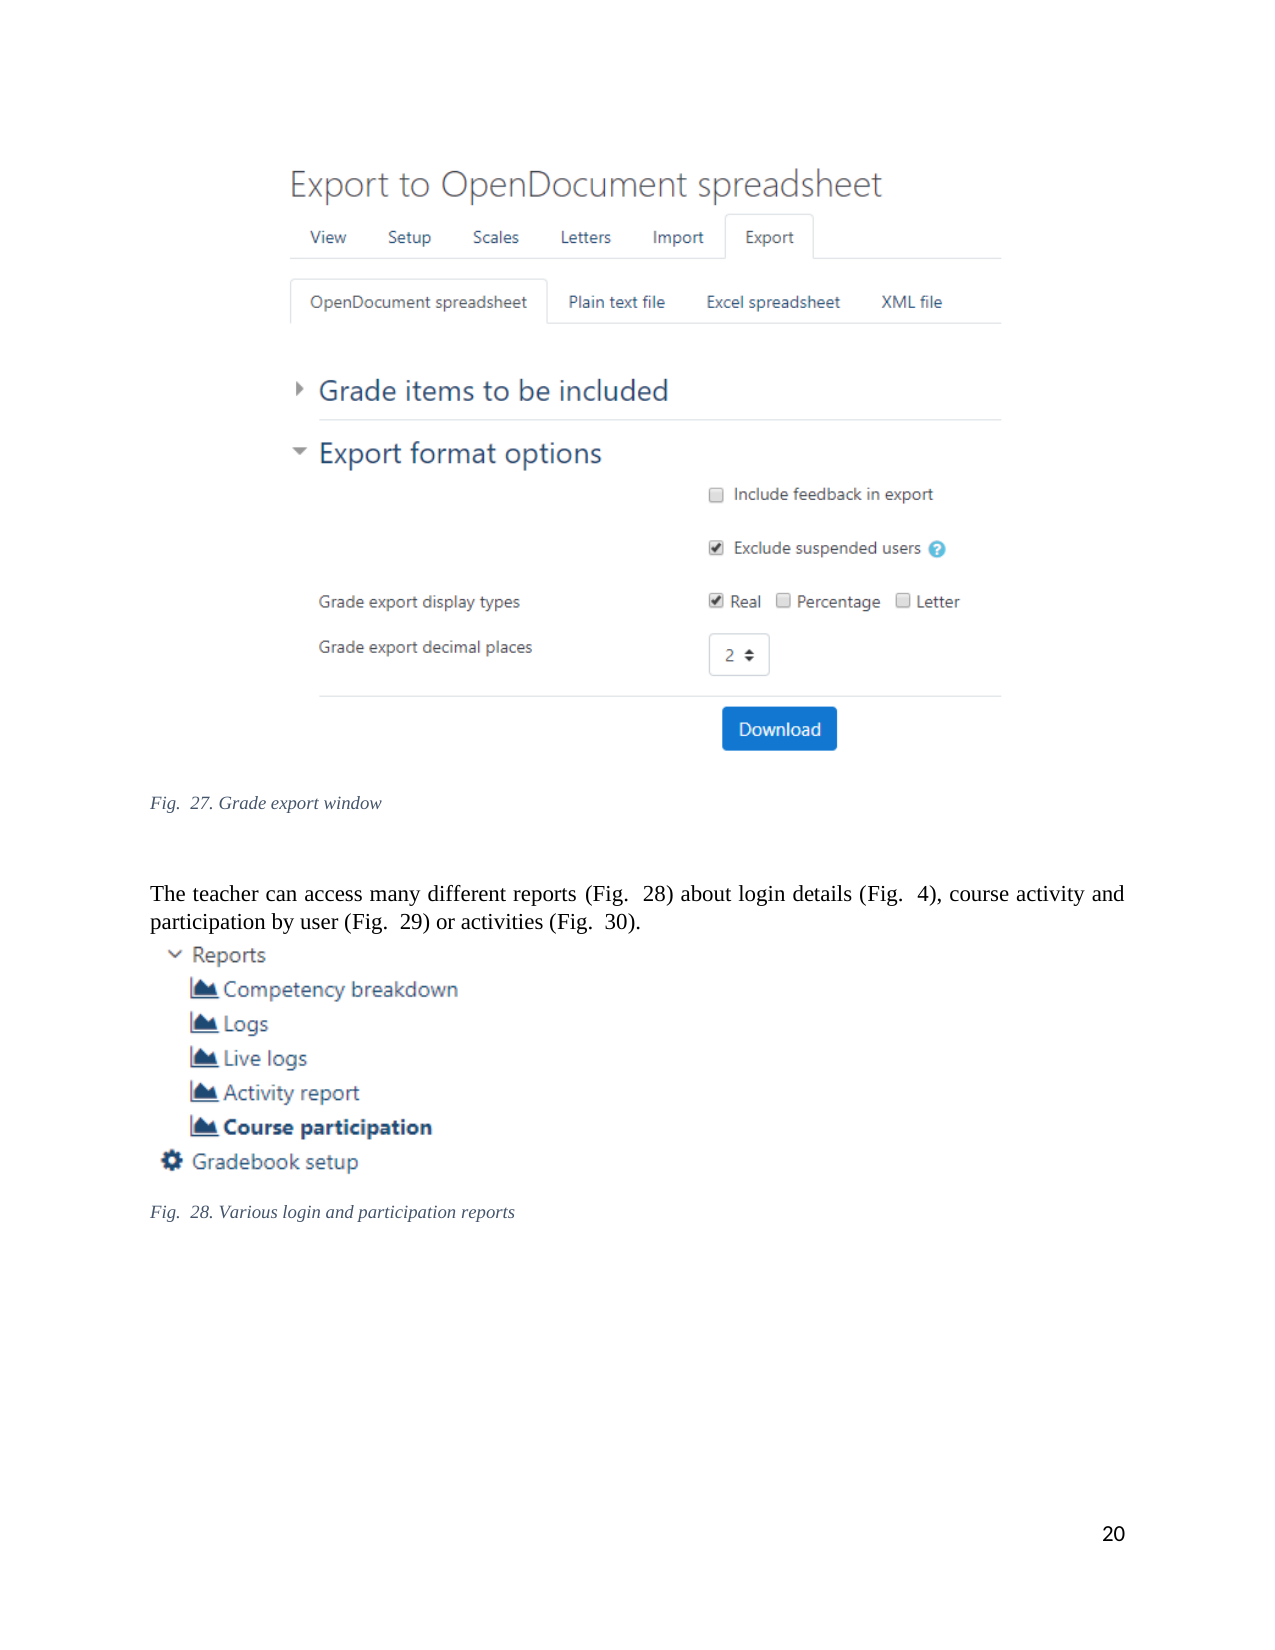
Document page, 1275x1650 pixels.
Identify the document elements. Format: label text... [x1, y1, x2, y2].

text The teacher can access many different reports (Fig. 28) about login details (Fig. 4), course activity and participation by user (Fig. 29) or activities (Fig. 30). [150, 879, 1125, 934]
text Fig. 27. Grade export window [150, 792, 1125, 814]
picture [150, 936, 472, 1182]
picture [273, 150, 1002, 774]
text Fig. 28. Various login and participation reports [150, 1201, 1125, 1222]
